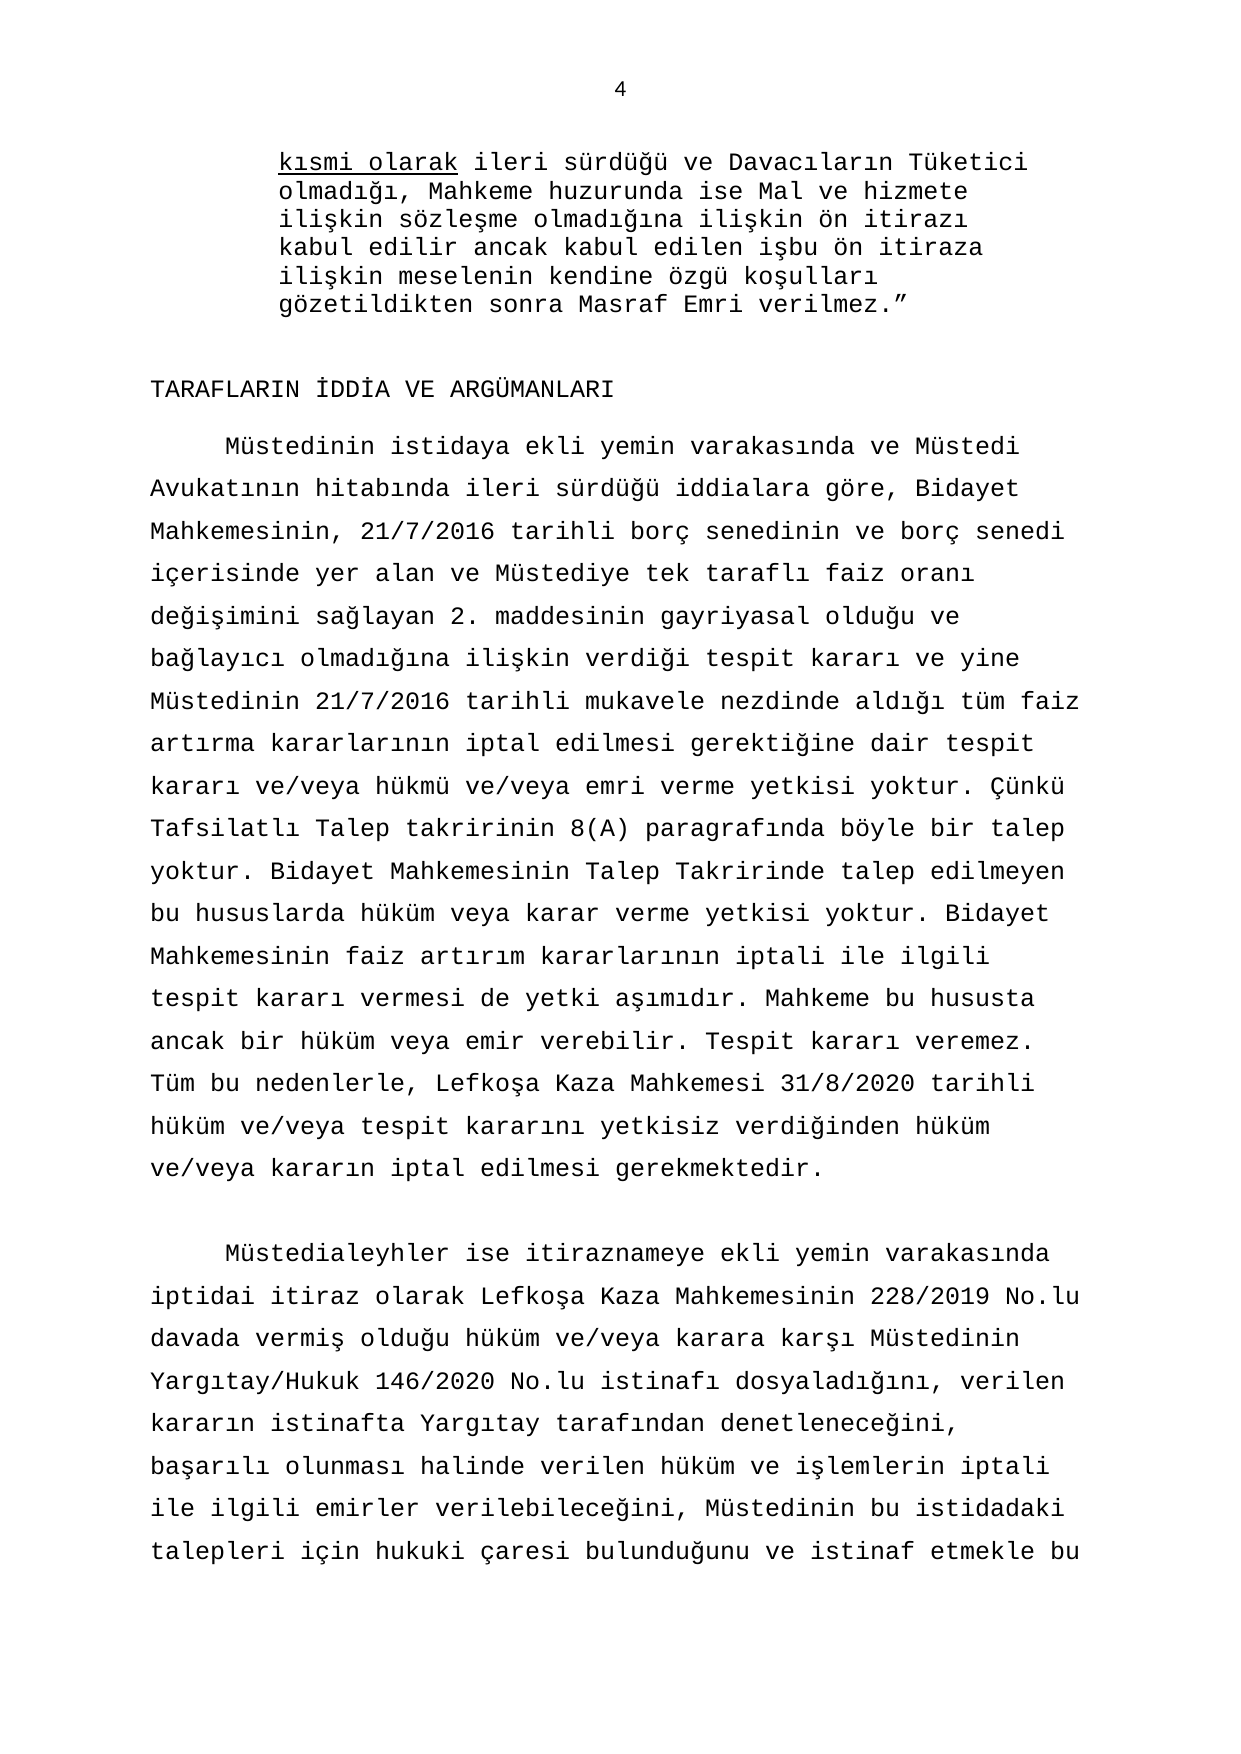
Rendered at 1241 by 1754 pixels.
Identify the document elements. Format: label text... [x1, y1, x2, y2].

list kabul edilir ancak kabul edilen işbu ön itiraza [278, 235, 1090, 263]
list ilişkin meselenin kendine özgü koşulları [278, 263, 1090, 292]
list olmadığı, Mahkeme huzurunda ise Mal ve hizmete [278, 178, 1090, 207]
list gözetildikten sonra Masraf Emri verilmez.” [278, 292, 1090, 320]
list kısmi olarak ileri sürdüğü ve Davacıların Tüketici [278, 150, 1090, 178]
text TARAFLARIN İDDİA VE ARGÜMANLARI [150, 377, 1090, 405]
text Tüm bu nedenlerle, Lefkoşa Kaza Mahkemesi 31/8/2020 tarihli hüküm ve/veya tespit kararını yetkisiz verdiğinden hüküm ve/veya kararın iptal edilmesi gerekmektedir. [150, 1071, 1090, 1184]
text Müstedinin istidaya ekli yemin varakasında ve Müstedi Avukatının hitabında ileri sürdüğü iddialara göre, Bidayet Mahkemesinin, 21/7/2016 tarihli borç senedinin ve borç senedi içerisinde yer alan ve Müstediye tek taraflı faiz oranı değişimini sağlayan 2. maddesinin gayriyasal olduğu ve bağlayıcı olmadığına ilişkin verdiği tespit kararı ve yine Müstedinin 21/7/2016 tarihli mukavele nezdinde aldığı tüm faiz artırma kararlarının iptal edilmesi gerektiğine dair tespit kararı ve/veya hükmü ve/veya emri verme yetkisi yoktur. Çünkü Tafsilatlı Talep takririnin 8(A) paragrafında böyle bir talep yoktur. Bidayet Mahkemesinin Talep Takririnde talep edilmeyen bu hususlarda hüküm veya karar verme yetkisi yoktur. Bidayet Mahkemesinin faiz artırım kararlarının iptali ile ilgili tespit kararı vermesi de yetki aşımıdır. Mahkeme bu hususta ancak bir hüküm veya emir verebilir. Tespit kararı veremez. [150, 433, 1090, 1057]
list ilişkin sözleşme olmadığına ilişkin ön itirazı [278, 207, 1090, 235]
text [150, 1241, 1090, 1567]
